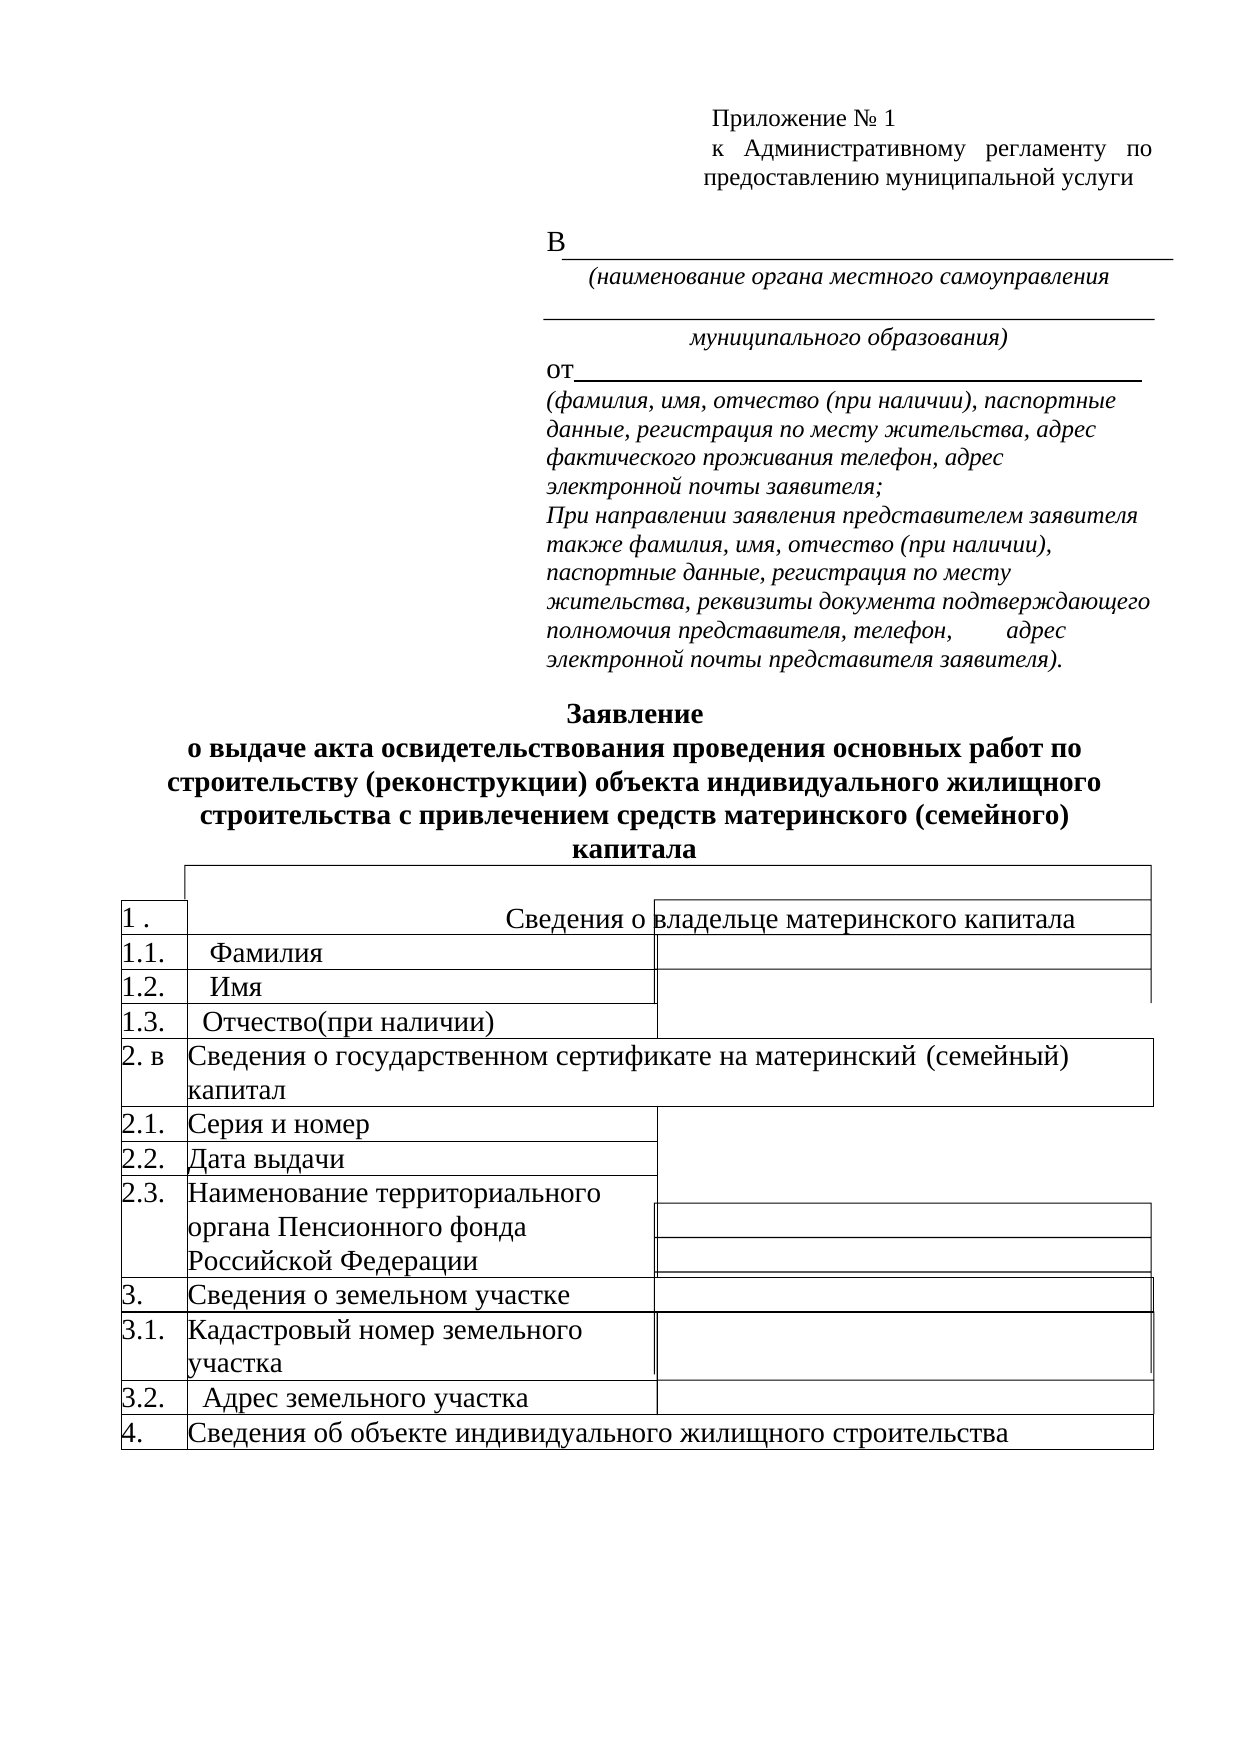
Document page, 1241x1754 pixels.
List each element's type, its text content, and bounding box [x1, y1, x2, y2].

text При направлении заявления представителем заявителя также фамилия, имя, отчество (при наличии), паспортные данные, регистрация по месту жительства, реквизиты документа подтверждающего полномочия представителя, телефон, адрес электронной почты представителя заявителя). [546, 500, 1157, 672]
text В [106, 224, 1006, 257]
subtitle Заявление [139, 697, 1131, 730]
text Приложение № 1 [712, 99, 1176, 133]
text (наименование органа местного самоуправления [588, 261, 1176, 289]
text о выдаче акта освидетельствования проведения основных работ по строительству (реконструкции) объекта индивидуального жилищного строительства с привлечением средств материнского (семейного) капитала [134, 730, 1135, 864]
text муниципального образования) [690, 318, 1176, 351]
text к Административному регламенту по предоставлению муниципальной услуги [703, 133, 1152, 191]
text от (фамилия, имя, отчество (при наличии), паспортные данные, регистрация по месту жительства, адрес фактического проживания телефон, адрес электронной почты заявителя; [546, 351, 1142, 500]
